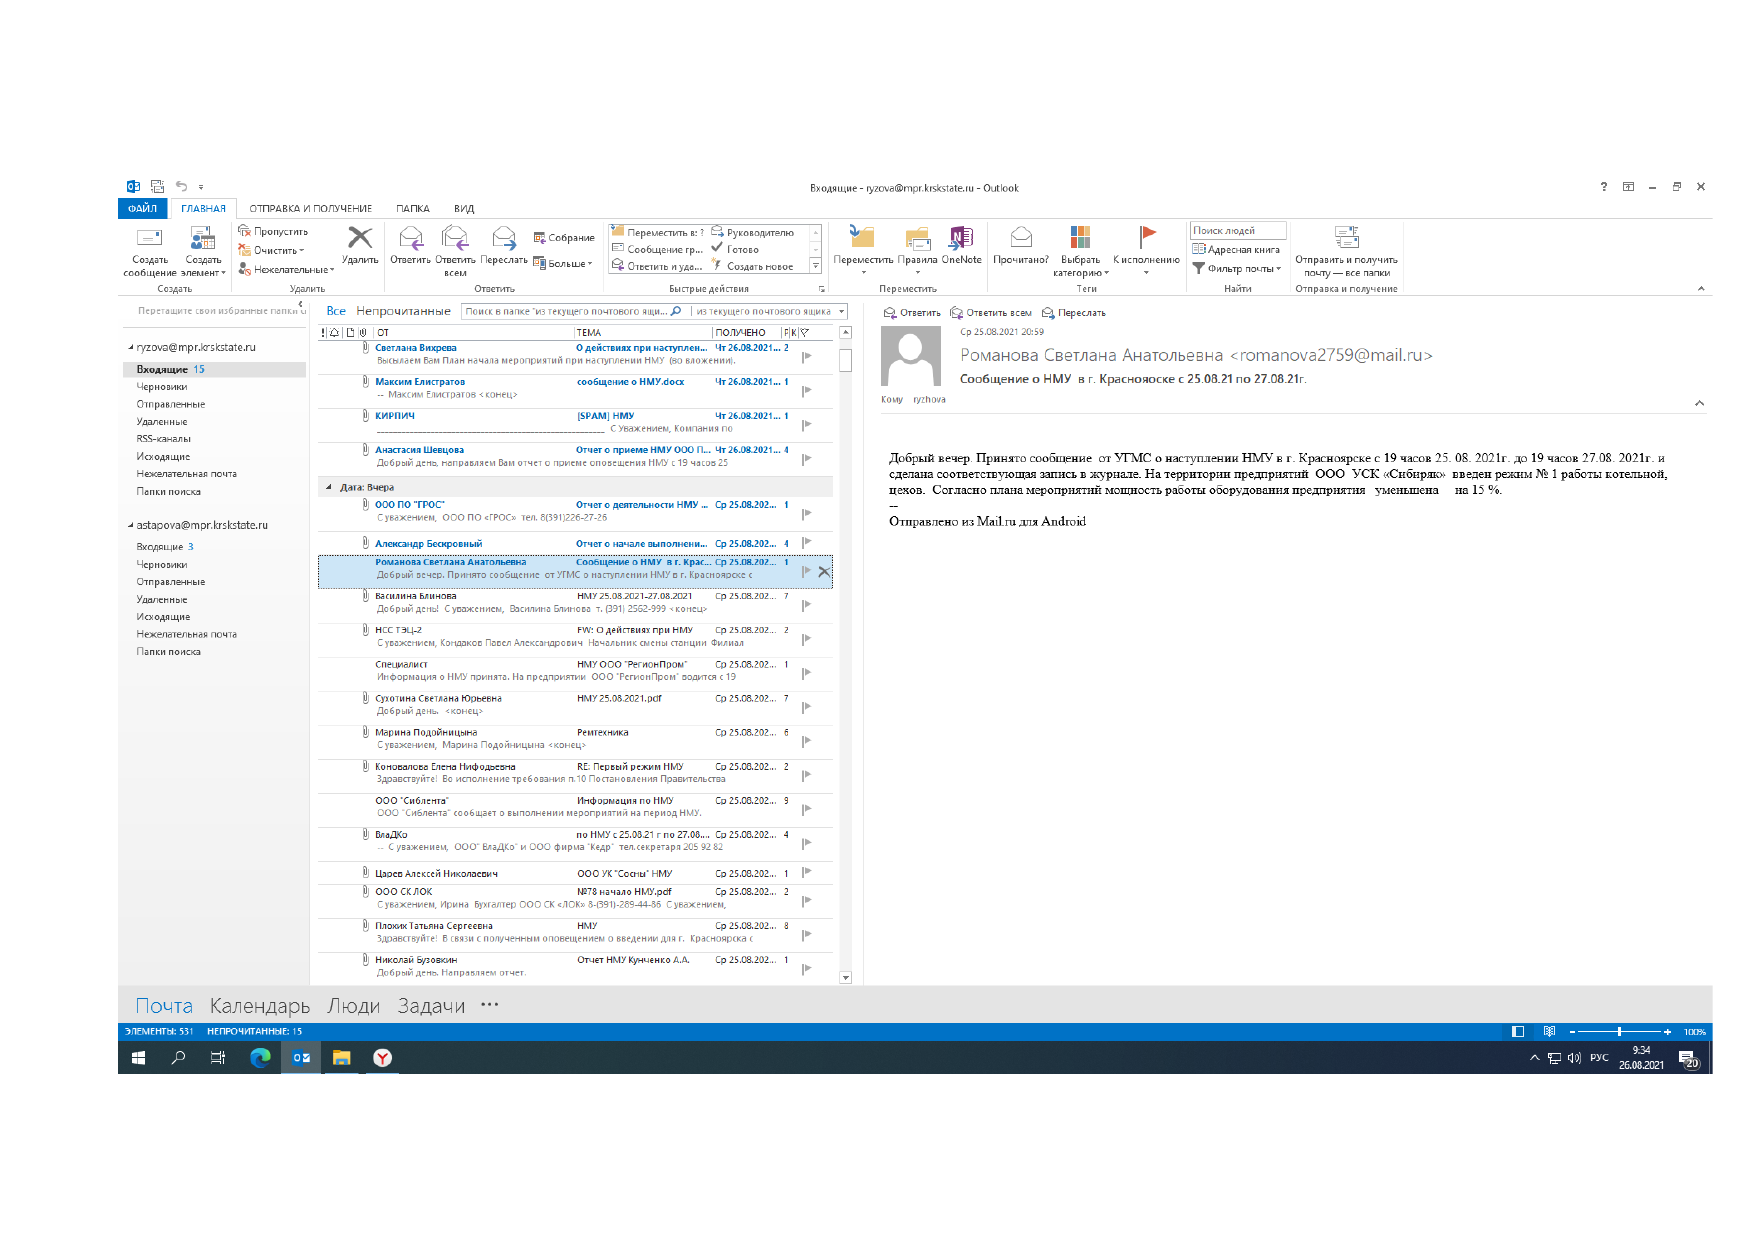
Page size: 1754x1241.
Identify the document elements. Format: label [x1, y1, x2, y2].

picture [118, 177, 1713, 1074]
